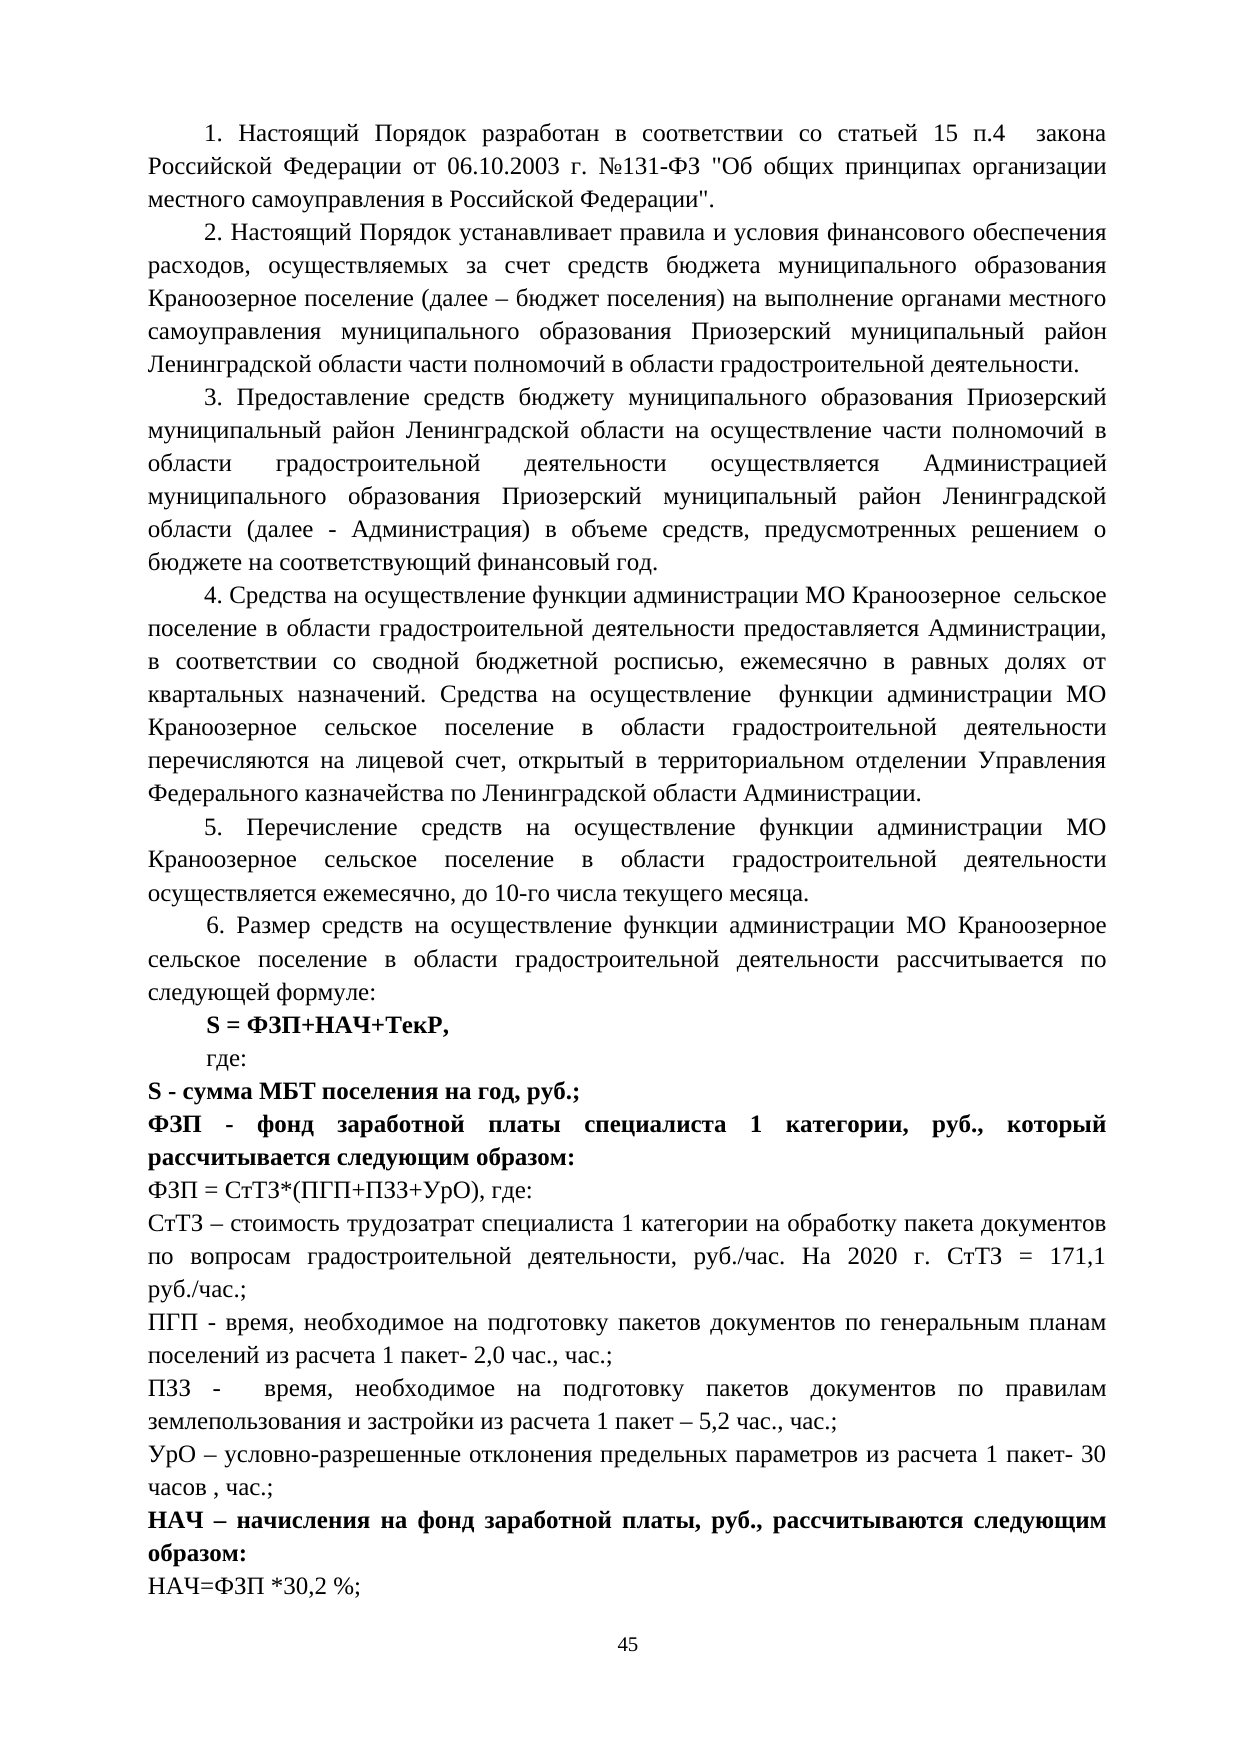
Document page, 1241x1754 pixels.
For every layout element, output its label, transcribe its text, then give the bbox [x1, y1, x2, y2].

text S = ФЗП+НАЧ+ТекР, [148, 1010, 1107, 1038]
text 5. Перечисление средств на осуществление функции администрации МО Краноозерное сельское поселение в области градостроительной деятельности осуществляется ежемесячно, до 10-го числа текущего месяца. [148, 812, 1107, 906]
text НАЧ – начисления на фонд заработной платы, руб., рассчитываются следующим образом: [148, 1505, 1107, 1567]
text УрО – условно-разрешенные отклонения предельных параметров из расчета 1 пакет- 30 часов , час.; [148, 1439, 1107, 1501]
text 4. Средства на осуществление функции администрации МО Краноозерное сельское поселение в области градостроительной деятельности предоставляется Администрации, в соответствии со сводной бюджетной росписью, ежемесячно в равных долях от квартальных назначений. Средства на осуществление функции администрации МО Краноозерное сельское поселение в области градостроительной деятельности перечисляются на лицевой счет, открытый в территориальном отделении Управления Федерального казначейства по Ленинградской области Администрации. [148, 580, 1107, 807]
text ФЗП = СтТЗ*(ПГП+ПЗЗ+УрО), где: [148, 1175, 1107, 1203]
text ПЗЗ - время, необходимое на подготовку пакетов документов по правилам землепользования и застройки из расчета 1 пакет – 5,2 час., час.; [148, 1373, 1107, 1435]
text S - сумма МБТ поселения на год, руб.; [148, 1076, 1107, 1104]
text 1. Настоящий Порядок разработан в соответствии со статьей 15 п.4 закона Российской Федерации от 06.10.2003 г. №131-ФЗ "Об общих принципах организации местного самоуправления в Российской Федерации". [148, 118, 1107, 213]
text ФЗП - фонд заработной платы специалиста 1 категории, руб., который рассчитывается следующим образом: [148, 1109, 1107, 1171]
text СтТЗ – стоимость трудозатрат специалиста 1 категории на обработку пакета документов по вопросам градостроительной деятельности, руб./час. На 2020 г. СтТЗ = 171,1 руб./час.; [148, 1208, 1107, 1303]
text где: [148, 1043, 1107, 1071]
text 3. Предоставление средств бюджету муниципального образования Приозерский муниципальный район Ленинградской области на осуществление части полномочий в области градостроительной деятельности осуществляется Администрацией муниципального образования Приозерский муниципальный район Ленинградской области (далее - Администрация) в объеме средств, предусмотренных решением о бюджете на соответствующий финансовый год. [148, 382, 1107, 576]
text НАЧ=ФЗП *30,2 %; [148, 1571, 1107, 1600]
text 2. Настоящий Порядок устанавливает правила и условия финансового обеспечения расходов, осуществляемых за счет средств бюджета муниципального образования Краноозерное поселение (далее – бюджет поселения) на выполнение органами местного самоуправления муниципального образования Приозерский муниципальный район Ленинградской области части полномочий в области градостроительной деятельности. [148, 217, 1107, 378]
text ПГП - время, необходимое на подготовку пакетов документов по генеральным планам поселений из расчета 1 пакет- 2,0 час., час.; [148, 1307, 1107, 1369]
text 6. Размер средств на осуществление функции администрации МО Краноозерное сельское поселение в области градостроительной деятельности рассчитывается по следующей формуле: [148, 911, 1107, 1005]
